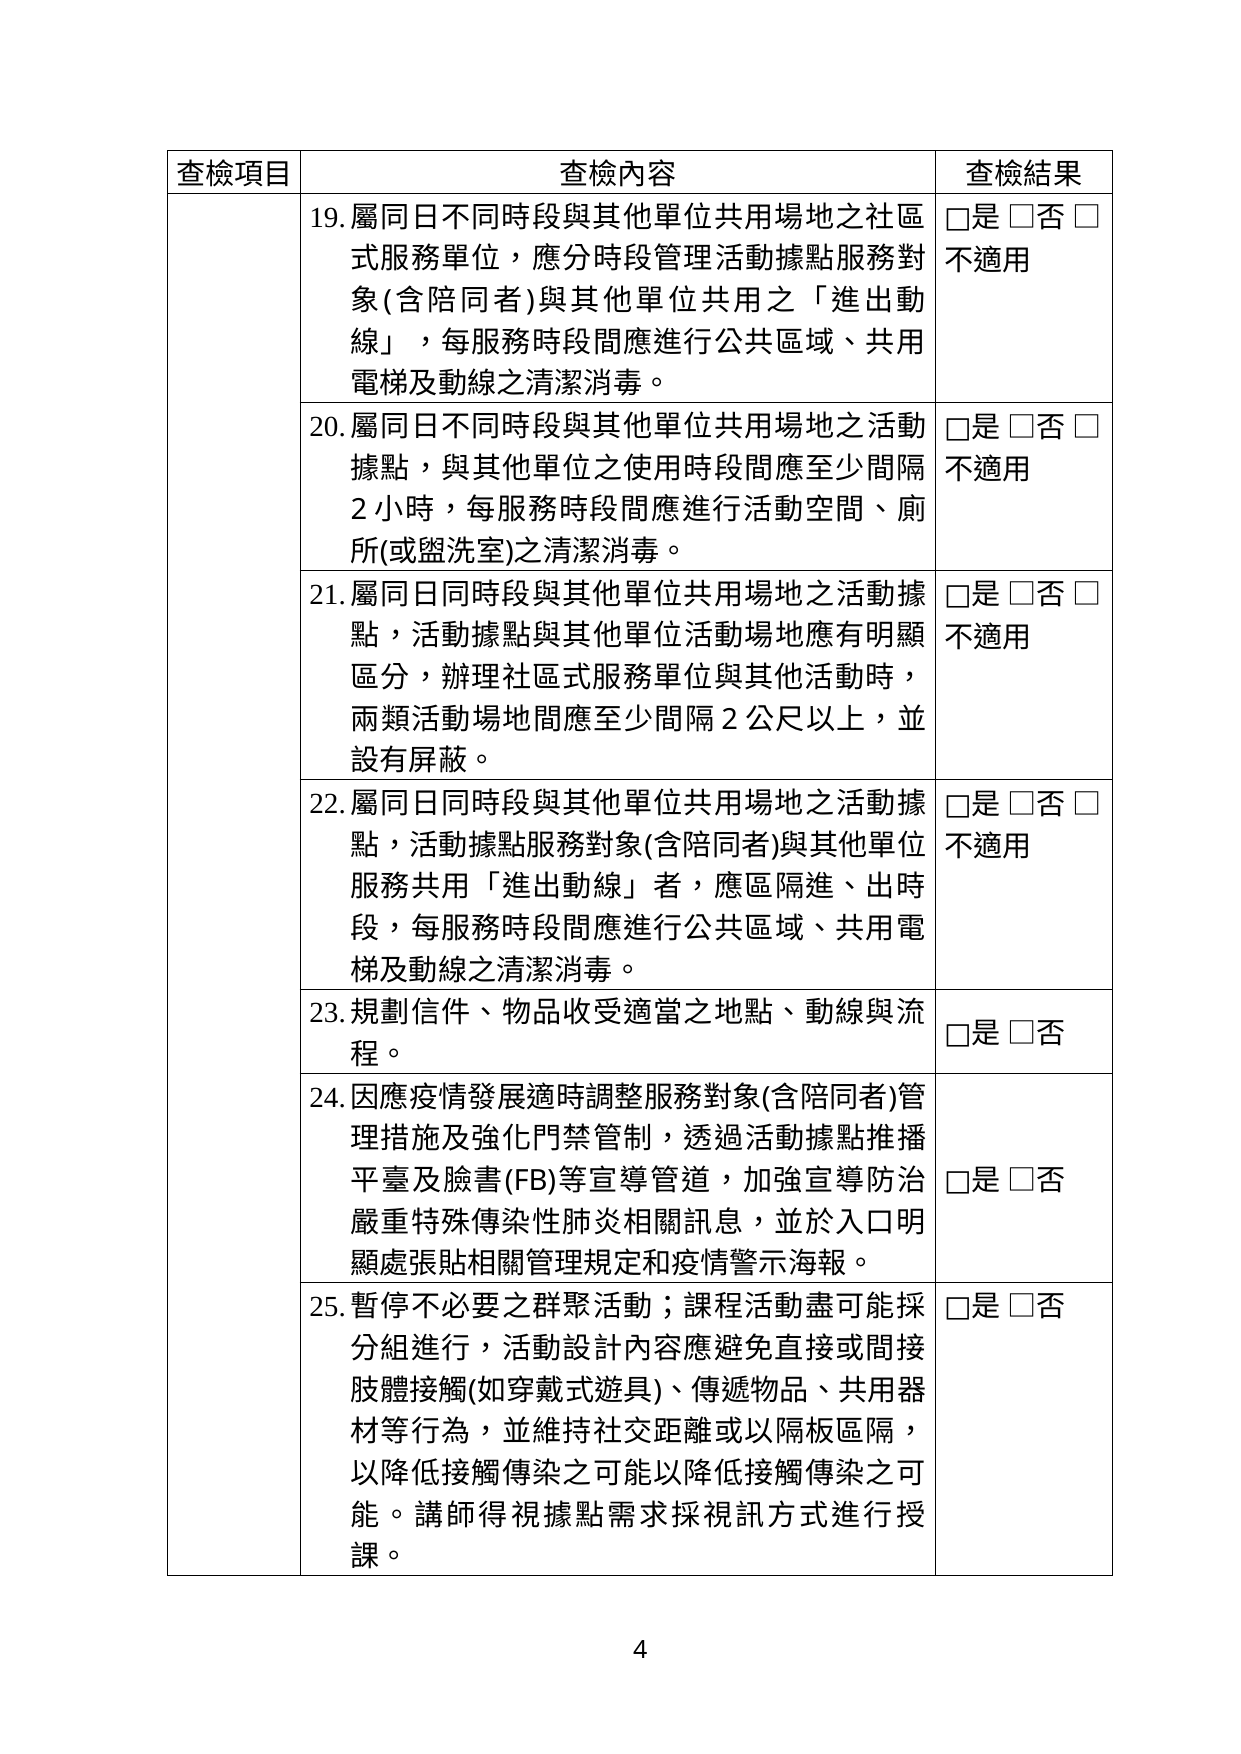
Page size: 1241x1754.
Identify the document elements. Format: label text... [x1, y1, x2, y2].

table_cell □是 □否 □不適用 [936, 780, 1112, 988]
table_header 查檢結果 [936, 151, 1112, 193]
table_cell □是 □否 [936, 1283, 1112, 1575]
table_cell □是 □否 □不適用 [936, 194, 1112, 402]
table_cell □是 □否 □不適用 [936, 571, 1112, 779]
table_cell 屬同日同時段與其他單位共用場地之活動據點，活動據點服務對象(含陪同者)與其他單位服務共用「進出動線」者，應區隔進、出時段，每服務時段間應進行公共區域、共用電梯及動線之清潔消毒。 [301, 780, 935, 988]
table_cell 規劃信件、物品收受適當之地點、動線與流程。 [301, 990, 935, 1073]
table_cell 暫停不必要之群聚活動；課程活動盡可能採分組進行，活動設計內容應避免直接或間接肢體接觸(如穿戴式遊具)、傳遞物品、共用器材等行為，並維持社交距離或以隔板區隔，以降低接觸傳染之可能以降低接觸傳染之可能。講師得視據點需求採視訊方式進行授課。 [301, 1283, 935, 1575]
table_cell 屬同日不同時段與其他單位共用場地之活動據點，與其他單位之使用時段間應至少間隔2小時，每服務時段間應進行活動空間、廁所(或盥洗室)之清潔消毒。 [301, 403, 935, 570]
table_cell 因應疫情發展適時調整服務對象(含陪同者)管理措施及強化門禁管制，透過活動據點推播平臺及臉書(FB)等宣導管道，加強宣導防治嚴重特殊傳染性肺炎相關訊息，並於入口明顯處張貼相關管理規定和疫情警示海報。 [301, 1074, 935, 1282]
table_cell 屬同日不同時段與其他單位共用場地之社區式服務單位，應分時段管理活動據點服務對象(含陪同者)與其他單位共用之「進出動線」，每服務時段間應進行公共區域、共用電梯及動線之清潔消毒。 [301, 194, 935, 402]
table_cell 屬同日同時段與其他單位共用場地之活動據點，活動據點與其他單位活動場地應有明顯區分，辦理社區式服務單位與其他活動時，兩類活動場地間應至少間隔2公尺以上，並設有屏蔽。 [301, 571, 935, 779]
table_cell □是 □否 [936, 1074, 1112, 1282]
table_cell □是 □否 [936, 990, 1112, 1073]
table_header 查檢項目 [168, 151, 300, 193]
table_header 查檢內容 [301, 151, 935, 193]
table_cell □是 □否 □不適用 [936, 403, 1112, 570]
